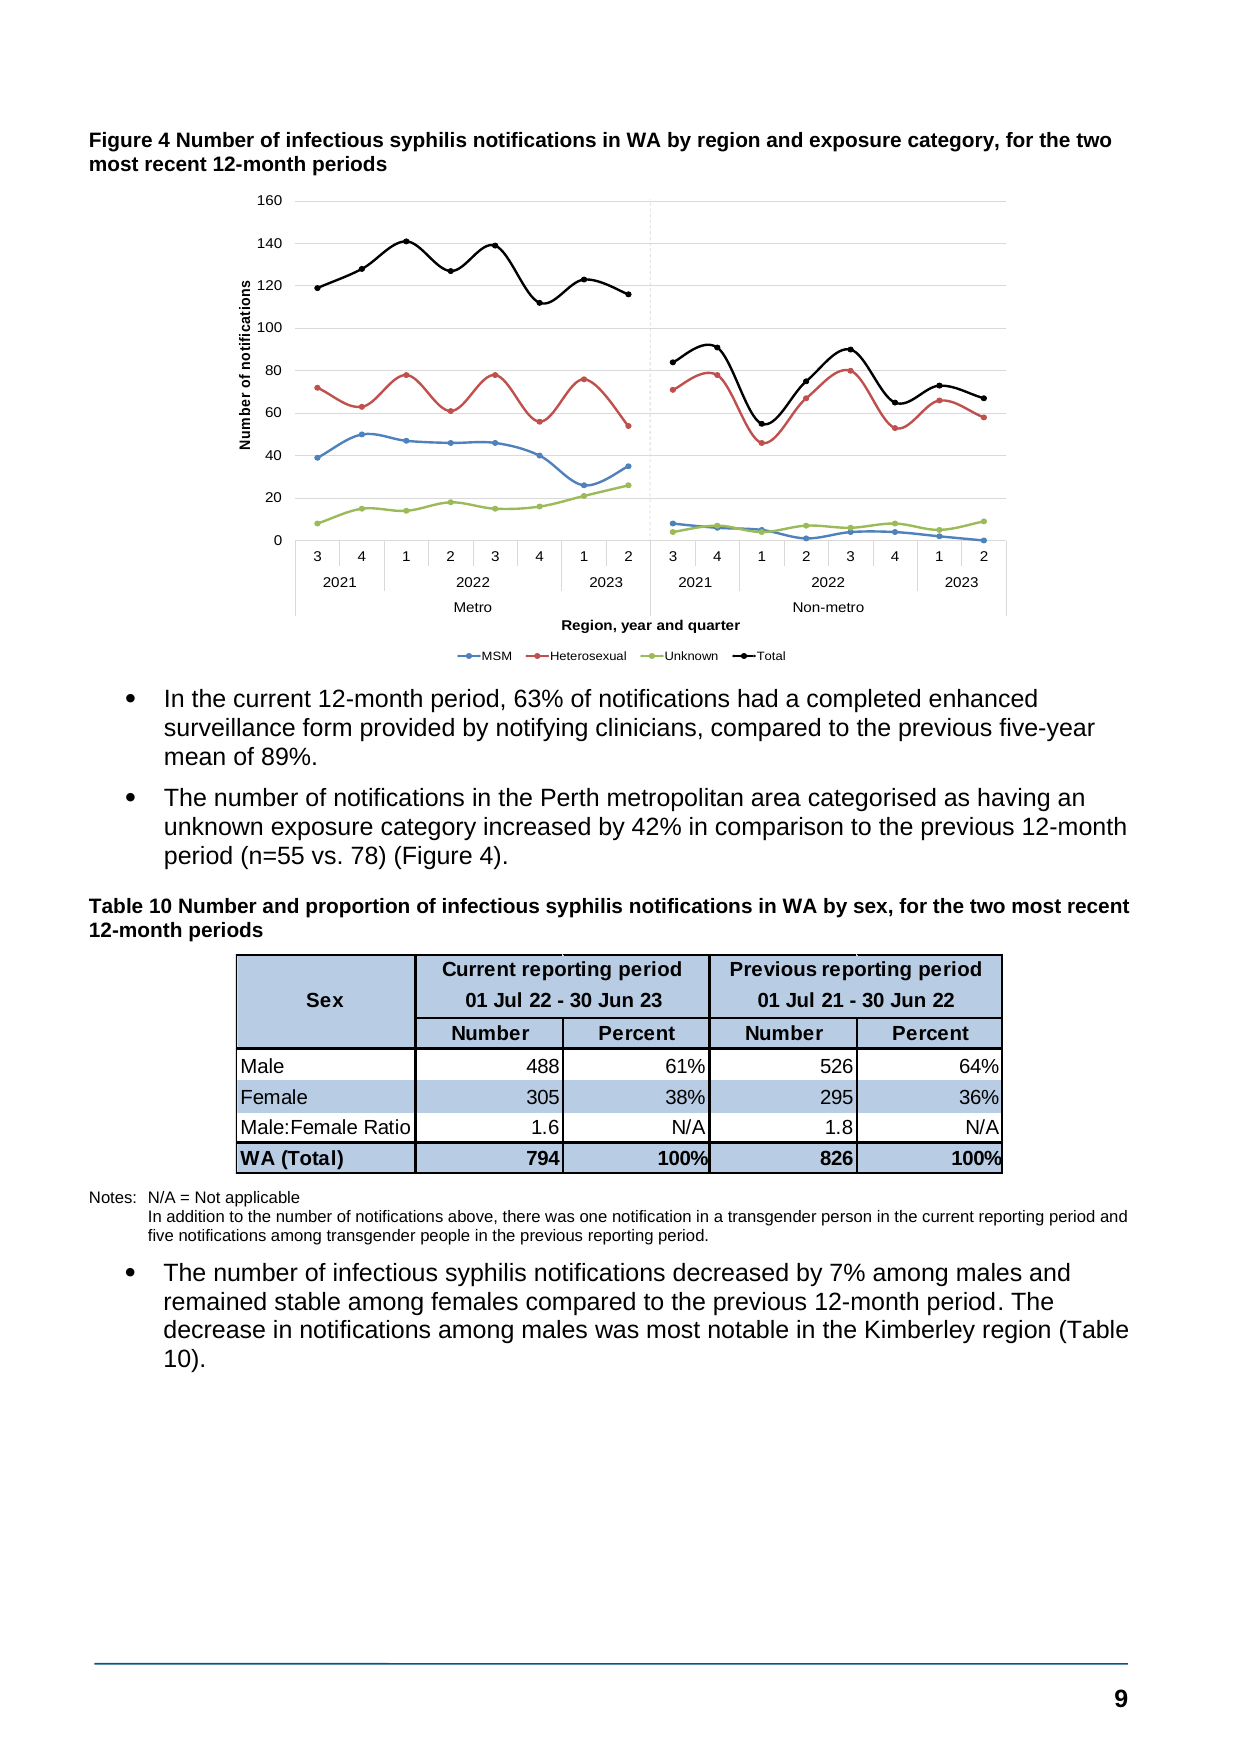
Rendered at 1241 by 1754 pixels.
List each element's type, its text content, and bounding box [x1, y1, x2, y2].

text Notes: N/A = Not applicable [89, 1188, 1152, 1207]
list The number of notifications in the Perth metropolitan area categorised as having an unknown exposure category increased by 42% in comparison to the previous 12-month period (n=55 vs. 78) (Figure 4). [126, 783, 1152, 869]
text Figure 4 Number of infectious syphilis notifications in WA by region and exposure category, for the two most recent 12-month periods [89, 128, 1152, 176]
list The number of infectious syphilis notifications decreased by 7% among males and remained stable among females compared to the previous 12-month period. The decrease in notifications among males was most notable in the Kimberley region (Table 10). [126, 1258, 1152, 1373]
text Table 10 Number and proportion of infectious syphilis notifications in WA by sex, for the two most recent 12-month periods [89, 894, 1152, 942]
text In addition to the number of notifications above, there was one notification in a transgender person in the current reporting period and five notifications among transgender people in the previous reporting period. [148, 1207, 1152, 1245]
list In the current 12-month period, 63% of notifications had a completed enhanced surveillance form provided by notifying clinicians, compared to the previous five-year mean of 89%. [126, 684, 1152, 771]
